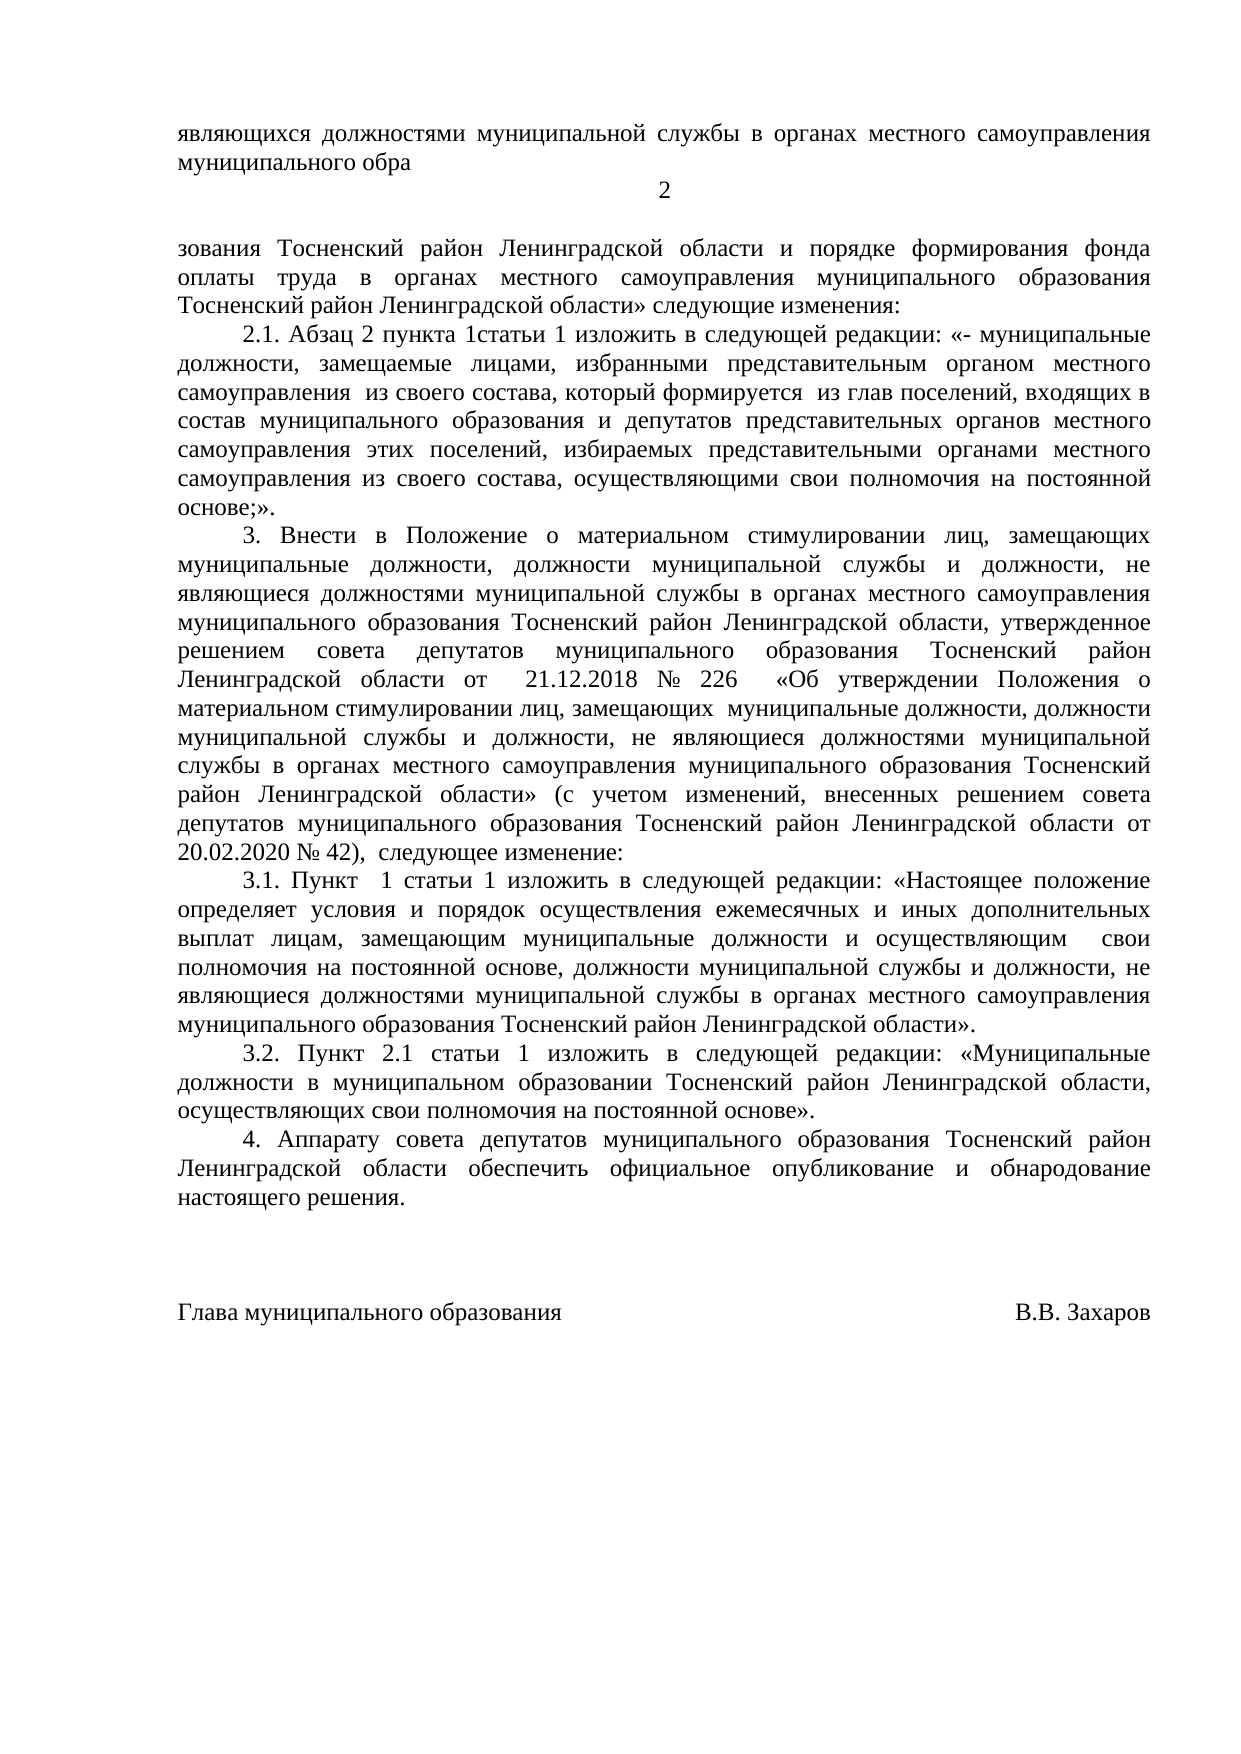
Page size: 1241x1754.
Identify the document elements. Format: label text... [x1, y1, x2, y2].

text 3. Внести в Положение о материальном стимулировании лиц, замещающих муниципальные должности, должности муниципальной службы и должности, не являющиеся должностями муниципальной службы в органах местного самоуправления муниципального образования Тосненский район Ленинградской области, утвержденное решением совета депутатов муниципального образования Тосненский район Ленинградской области от 21.12.2018 № 226 «Об утверждении Положения о материальном стимулировании лиц, замещающих муниципальные должности, должности муниципальной службы и должности, не являющиеся должностями муниципальной службы в органах местного самоуправления муниципального образования Тосненский район Ленинградской области» (с учетом изменений, внесенных решением совета депутатов муниципального образования Тосненский район Ленинградской области от 20.02.2020 № 42), следующее изменение: [177, 521, 1152, 866]
text зования Тосненский район Ленинградской области и порядке формирования фонда оплаты труда в органах местного самоуправления муниципального образования Тосненский район Ленинградской области» следующие изменения: [177, 233, 1152, 319]
text 3.2. Пункт 2.1 статьи 1 изложить в следующей редакции: «Муниципальные должности в муниципальном образовании Тосненский район Ленинградской области, осуществляющих свои полномочия на постоянной основе». [177, 1038, 1152, 1124]
text 4. Аппарату совета депутатов муниципального образования Тосненский район Ленинградской области обеспечить официальное опубликование и обнародование настоящего решения. [177, 1124, 1152, 1211]
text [177, 118, 1152, 176]
text 2 [177, 176, 1152, 204]
text Глава муниципального образования В.В. Захаров [177, 1297, 1152, 1326]
text 3.1. Пункт 1 статьи 1 изложить в следующей редакции: «Настоящее положение определяет условия и порядок осуществления ежемесячных и иных дополнительных выплат лицам, замещающим муниципальные должности и осуществляющим свои полномочия на постоянной основе, должности муниципальной службы и должности, не являющиеся должностями муниципальной службы в органах местного самоуправления муниципального образования Тосненский район Ленинградской области». [177, 866, 1152, 1038]
text 2.1. Абзац 2 пункта 1статьи 1 изложить в следующей редакции: «- муниципальные должности, замещаемые лицами, избранными представительным органом местного самоуправления из своего состава, который формируется из глав поселений, входящих в состав муниципального образования и депутатов представительных органов местного самоуправления этих поселений, избираемых представительными органами местного самоуправления из своего состава, осуществляющими свои полномочия на постоянной основе;». [177, 319, 1152, 521]
